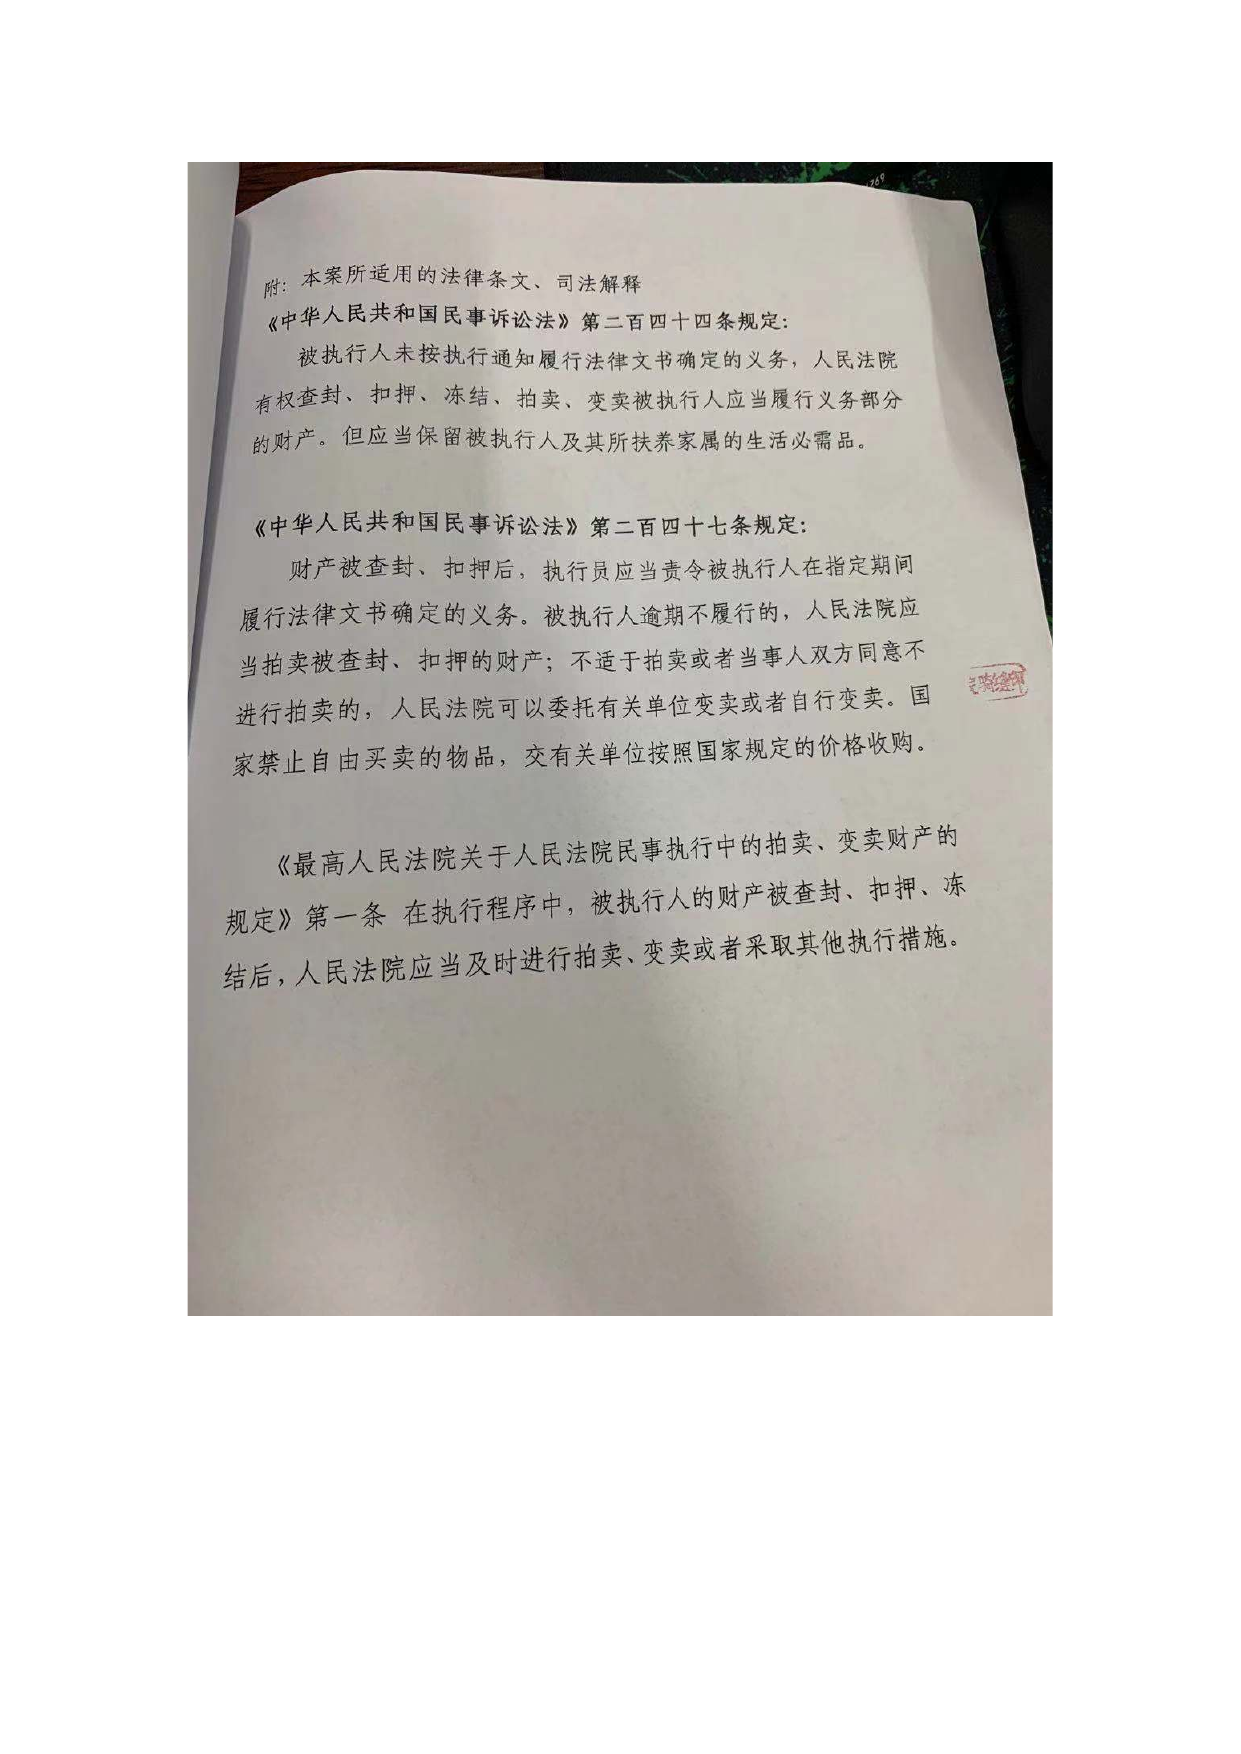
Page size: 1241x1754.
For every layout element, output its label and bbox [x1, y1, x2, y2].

picture [187, 162, 1053, 1316]
